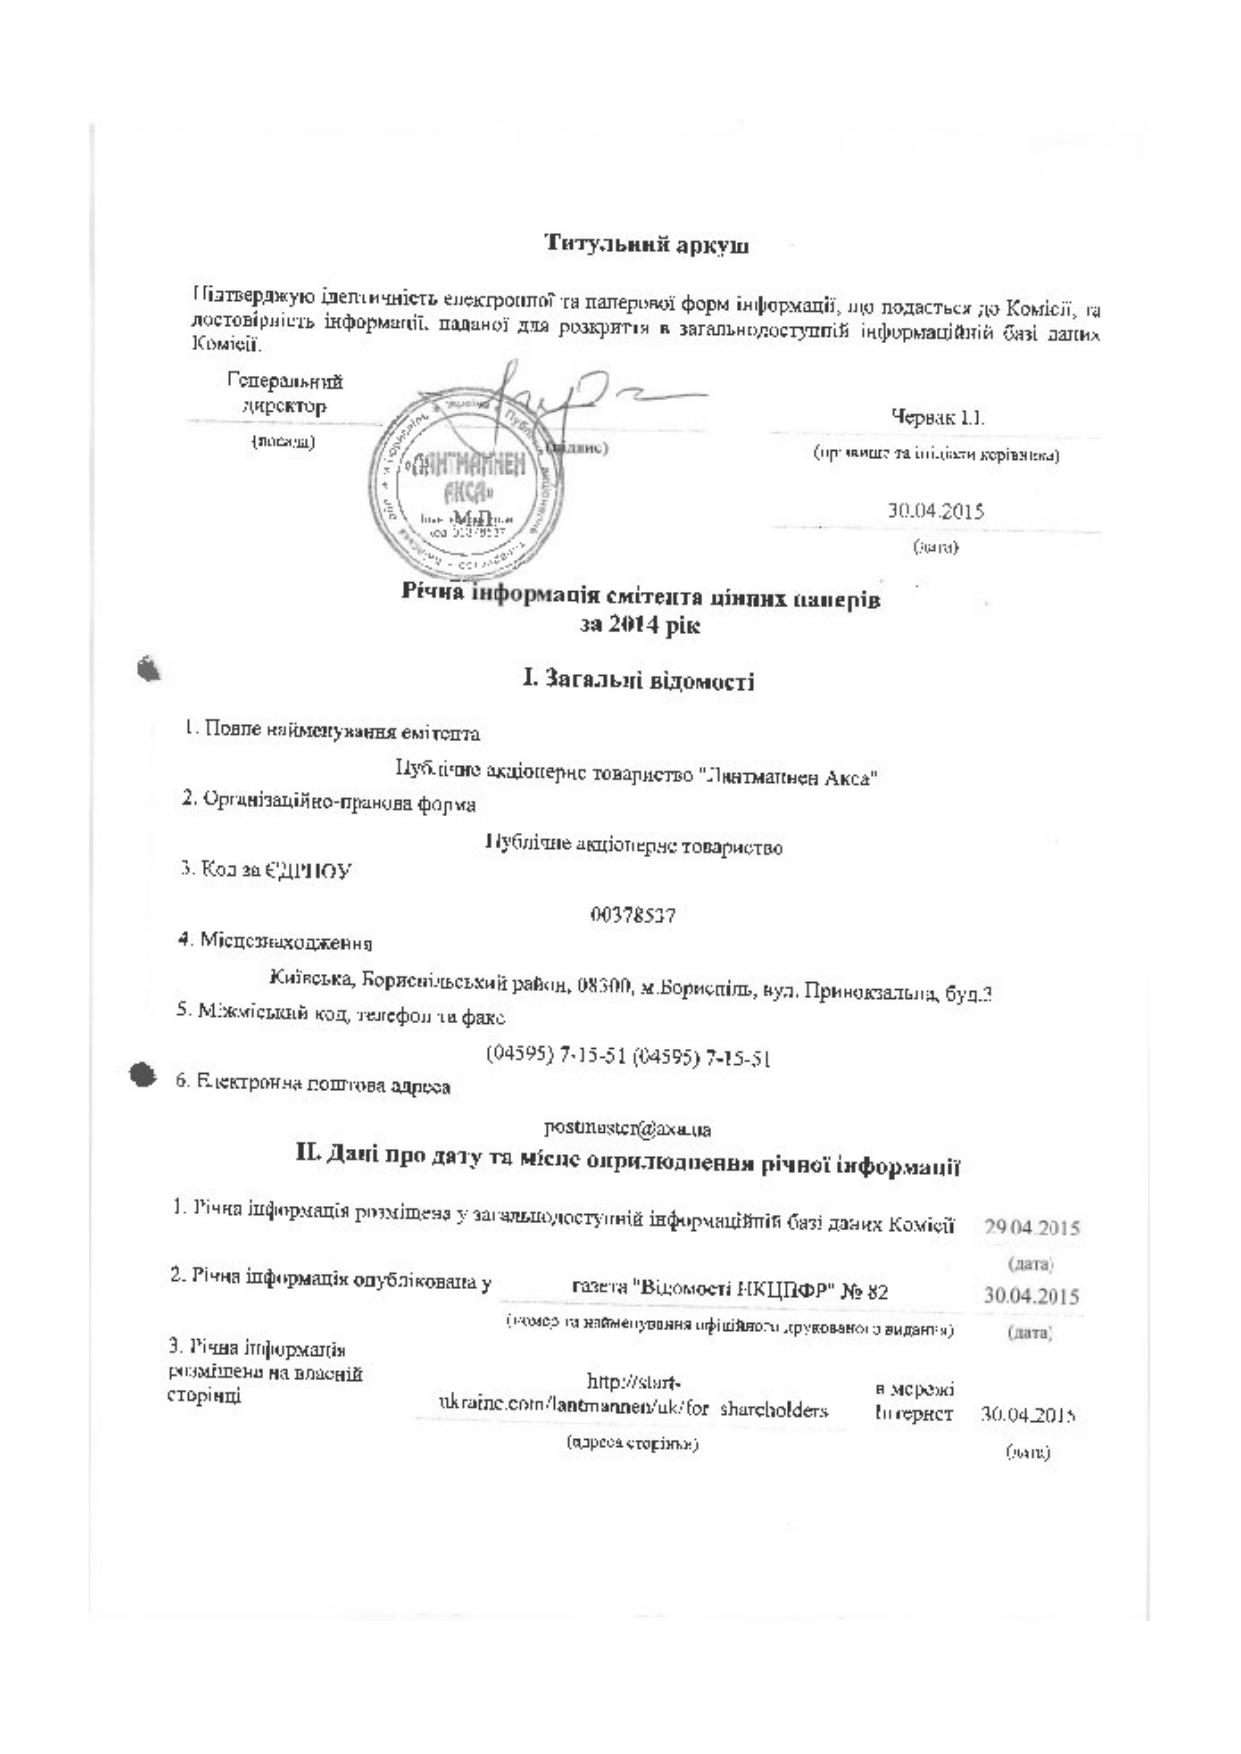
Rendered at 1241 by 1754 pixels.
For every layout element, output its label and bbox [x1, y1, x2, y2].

picture [88, 118, 1152, 1621]
